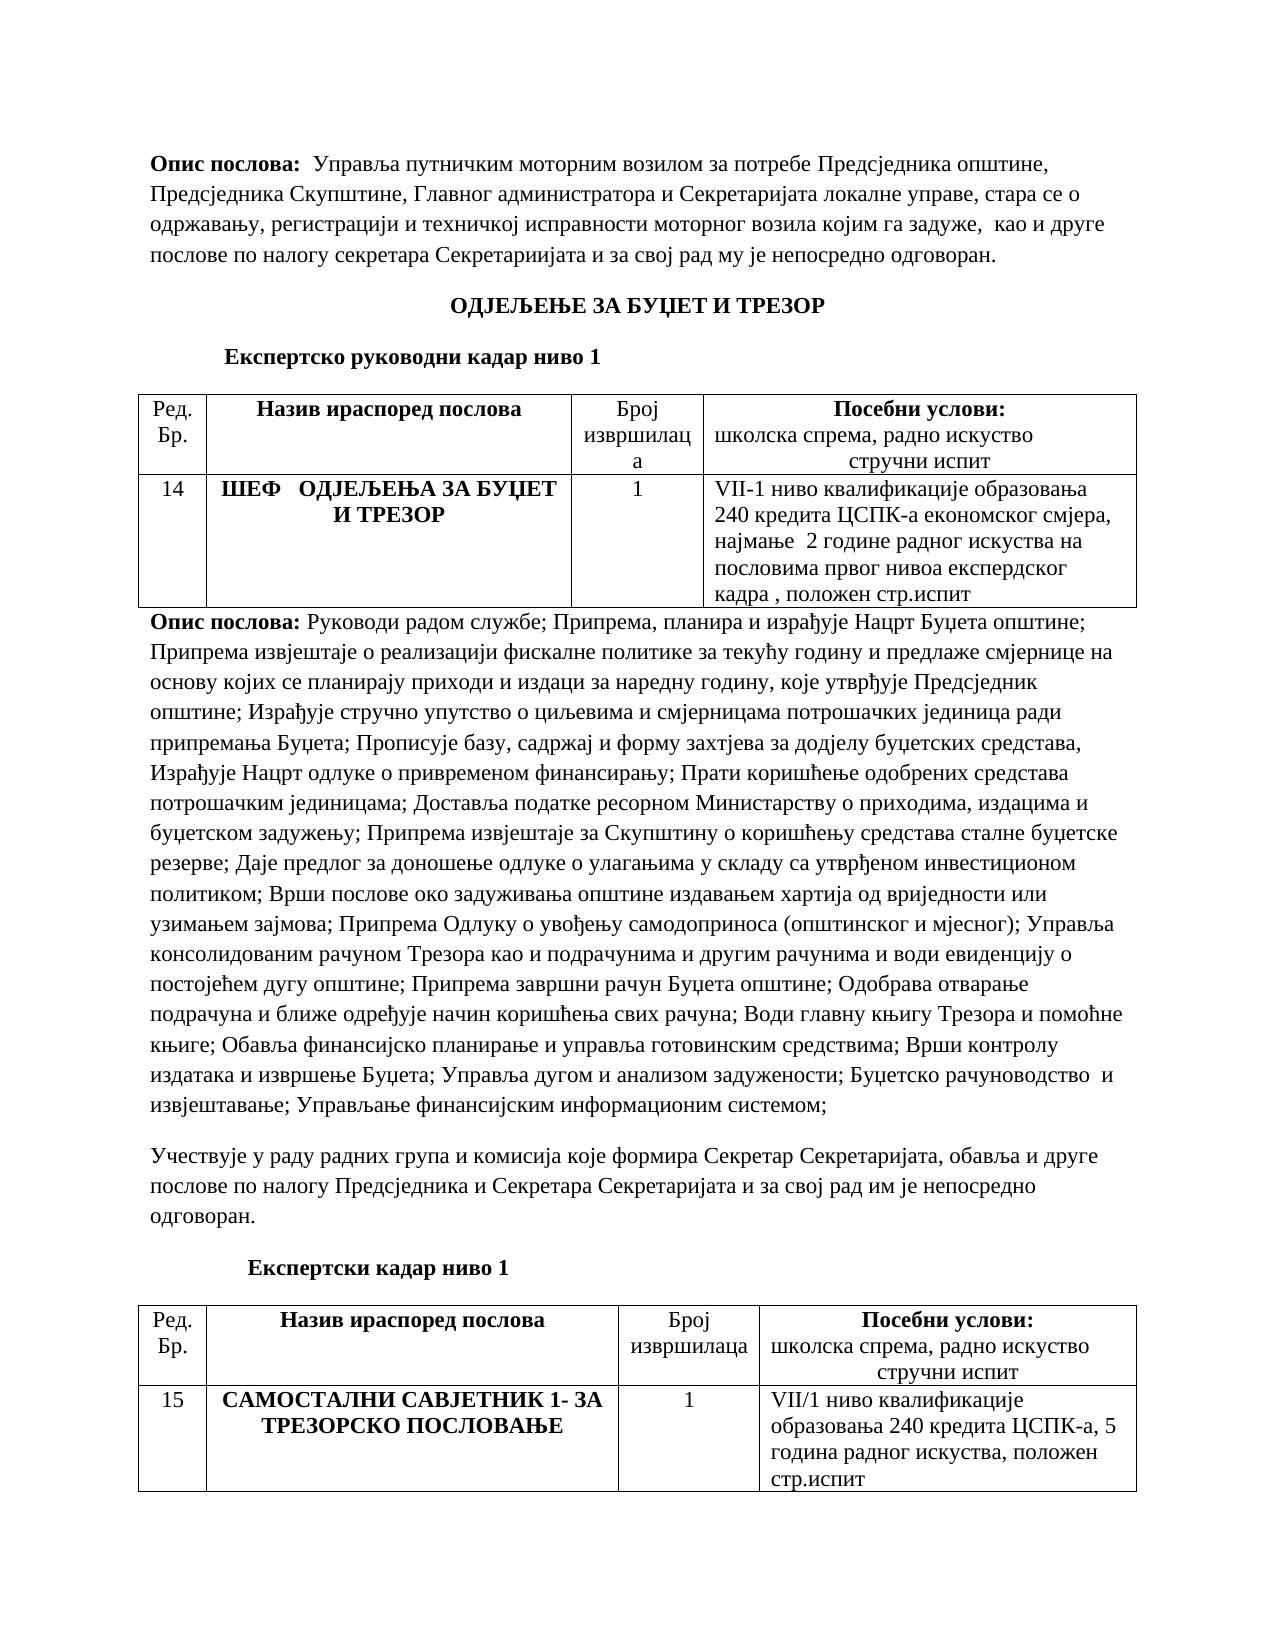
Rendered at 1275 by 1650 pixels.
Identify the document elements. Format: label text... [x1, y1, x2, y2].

table_cell 1 [619, 1386, 759, 1491]
table_header Број извршилаца [619, 1306, 759, 1385]
text Експертско руководни кадар ниво 1 [150, 343, 1125, 369]
table_header Ред. Бр. [139, 395, 206, 474]
table_cell САМОСТАЛНИ САВЈЕТНИК 1- ЗА ТРЕЗОРСКО ПОСЛОВАЊЕ [207, 1386, 618, 1491]
table_header Посебни услови: школска спрема, радно искуство стручни испит [704, 395, 1136, 474]
text Учествује у раду радних група и комисија које формира Секретар Секретаријата, обавља и друге послове по налогу Предсједника и Секретара Секретаријата и за свој рад им је непосредно одговоран. [150, 1142, 1125, 1229]
table_cell ШЕФ ОДЈЕЉЕЊА ЗА БУЏЕТ И ТРЕЗОР [207, 475, 571, 607]
table_cell 1 [572, 475, 703, 607]
table_header Број извршилаца [572, 395, 703, 474]
table_header Назив ираспоред послова [207, 1306, 618, 1385]
table_cell VII/1 ниво квалификације образовања 240 кредита ЦСПК-а, 5 година радног искуства, положен стр.испит [760, 1386, 1136, 1491]
table_header Посебни услови: школска спрема, радно искуство стручни испит [760, 1306, 1136, 1385]
text Опис послова: Управља путничким моторним возилом за потребе Предсједника општине, Предсједника Скупштине, Главног администратора и Секретаријата локалне управе, стара се о одржавању, регистрацији и техничкој исправности моторног возила којим га задуже, као и друге послове по налогу секретара Секретариијата и за свој рад му је непосредно одговоран. [150, 150, 1125, 267]
text Експертски кадар ниво 1 [150, 1253, 1125, 1280]
table_header Назив ираспоред послова [207, 395, 571, 474]
text ОДЈЕЉЕЊЕ ЗА БУЏЕТ И ТРЕЗОР [150, 292, 1125, 318]
text Опис послова: Руководи радом службе; Припрема, планира и израђује Нацрт Буџета општине; Припрема извјештаје о реализацији фискалне политике за текућу годину и предлаже смјернице на основу којих се планирају приходи и издаци за наредну годину, које утврђује Предсједник општине; Израђује стручно упутство о циљевима и смјерницама потрошачких јединица ради припремања Буџета; Прописује базу, садржај и форму захтјева за додјелу буџетских средстава, Израђује Нацрт одлуке о привременом финансирању; Прати коришћење одобрених средстава потрошачким јединицама; Доставља податке ресорном Министарству о приходима, издацима и буџетском задужењу; Припрема извјештаје за Скупштину о коришћењу средстава сталне буџетске резерве; Даје предлог за доношење одлуке о улагањима у складу са утврђеном инвестиционом политиком; Врши послове око задуживања општине издавањем хартија од вриједности или узимањем зајмова; Припрема Одлуку о увођењу самодоприноса (општинског и мјесног); Управља консолидованим рачуном Трезора као и подрачунима и другим рачунима и води евиденцију о постојећем дугу општине; Припрема завршни рачун Буџета општине; Одобрава отварање подрачуна и ближе одређује начин коришћења свих рачуна; Води главну књигу Трезора и помоћне књиге; Обавља финансијско планирање и управља готовинским средствима; Врши контролу издатака и извршење Буџета; Управља дугом и анализом задужености; Буџетско рачуноводство и извјештавање; Управљање финансијским информационим системом; [150, 608, 1125, 1117]
table_cell 15 [139, 1386, 206, 1491]
table_cell 14 [139, 475, 206, 607]
table_header Ред. Бр. [139, 1306, 206, 1385]
table_cell VII-1 ниво квалификације образовања 240 кредита ЦСПК-а економског смјера, најмање 2 године радног искуства на пословима првог нивоа експердског кадра , положен стр.испит [704, 475, 1136, 607]
